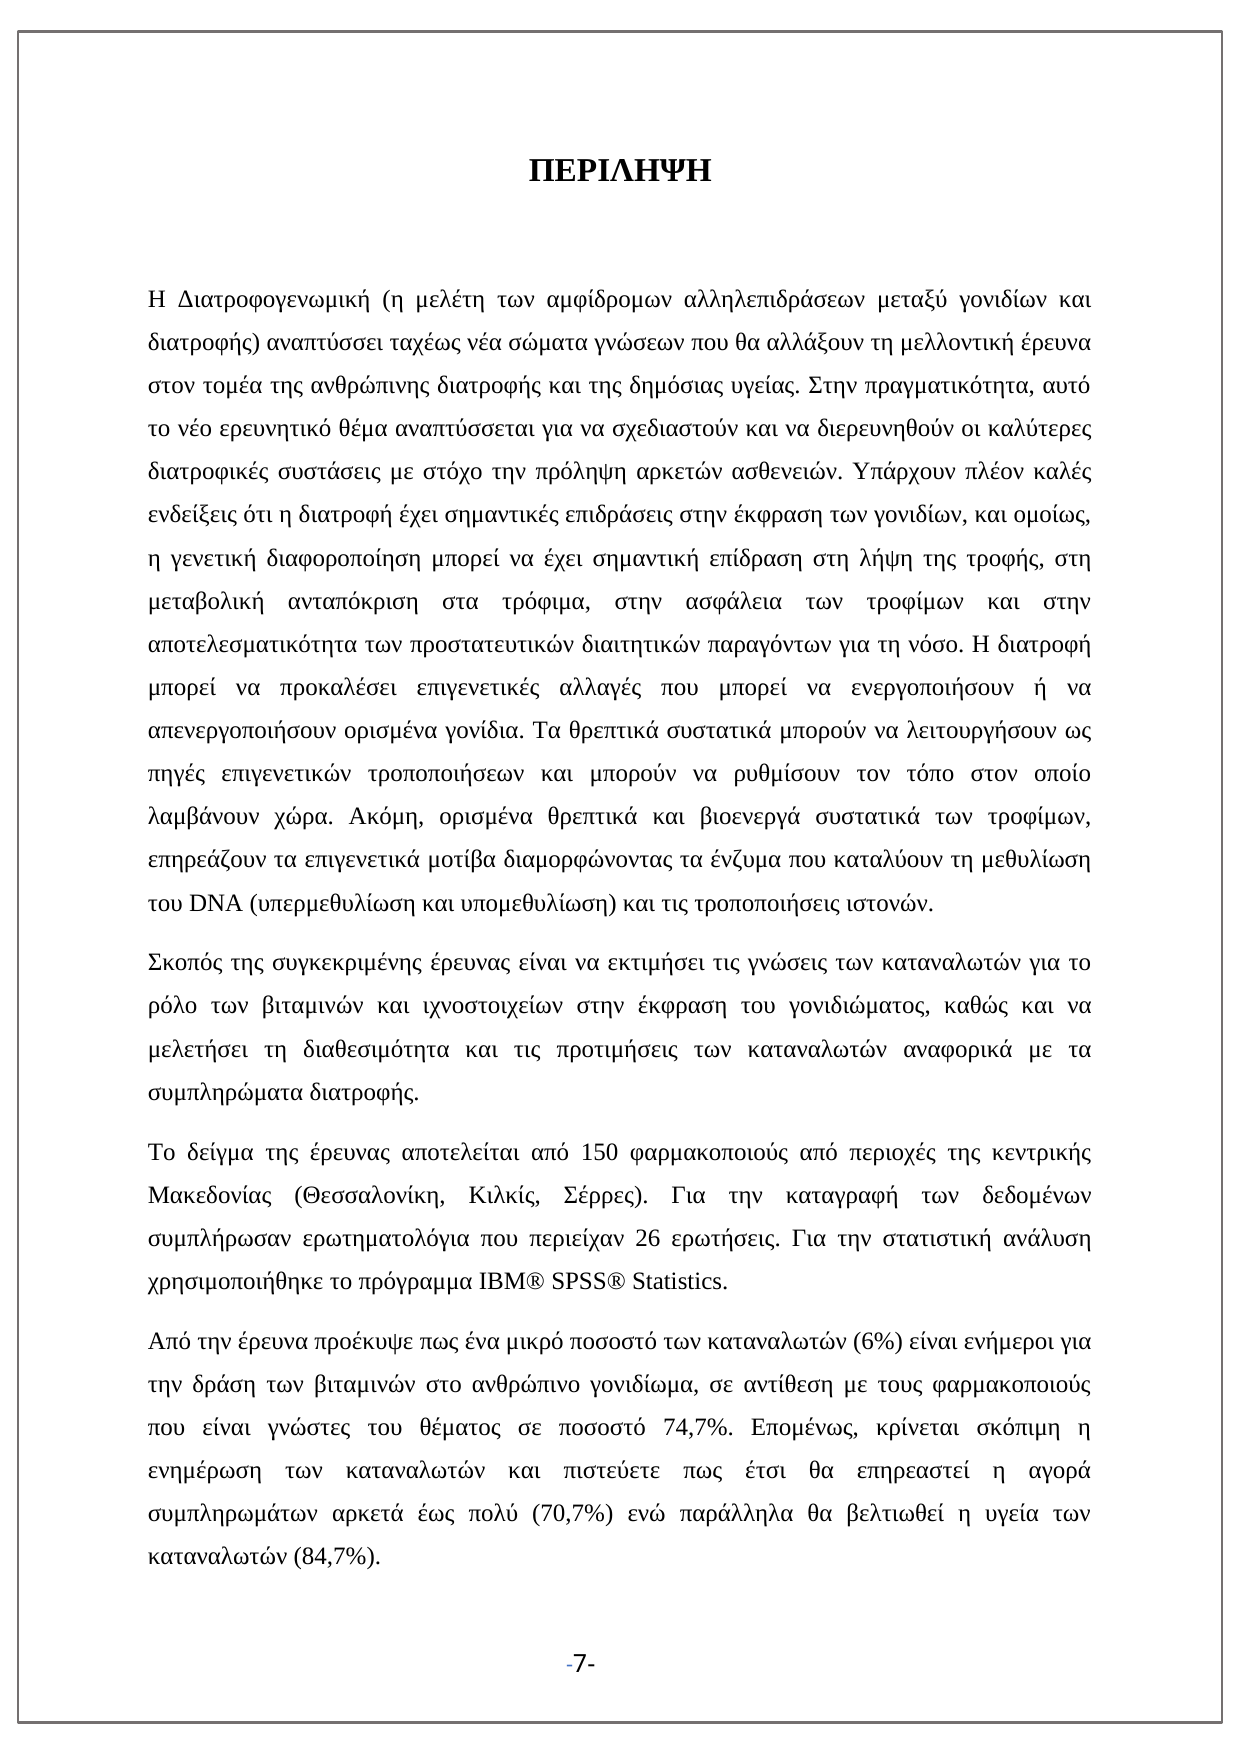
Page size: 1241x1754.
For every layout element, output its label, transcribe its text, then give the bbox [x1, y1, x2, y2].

text Το δείγμα της έρευνας αποτελείται από 150 φαρμακοποιούς από περιοχές της κεντρικής Μακεδονίας (Θεσσαλονίκη, Κιλκίς, Σέρρες). Για την καταγραφή των δεδομένων συμπλήρωσαν ερωτηματολόγια που περιείχαν 26 ερωτήσεις. Για την στατιστική ανάλυση χρησιμοποιήθηκε το πρόγραμμα IBM® SPSS® Statistics. [148, 1137, 1092, 1295]
text Η Διατροφογενωμική (η μελέτη των αμφίδρομων αλληλεπιδράσεων μεταξύ γονιδίων και διατροφής) αναπτύσσει ταχέως νέα σώματα γνώσεων που θα αλλάξουν τη μελλοντική έρευνα στον τομέα της ανθρώπινης διατροφής και της δημόσιας υγείας. Στην πραγματικότητα, αυτό το νέο ερευνητικό θέμα αναπτύσσεται για να σχεδιαστούν και να διερευνηθούν οι καλύτερες διατροφικές συστάσεις με στόχο την πρόληψη αρκετών ασθενειών. Υπάρχουν πλέον καλές ενδείξεις ότι η διατροφή έχει σημαντικές επιδράσεις στην έκφραση των γονιδίων, και ομοίως, η γενετική διαφοροποίηση μπορεί να έχει σημαντική επίδραση στη λήψη της τροφής, στη μεταβολική ανταπόκριση στα τρόφιμα, στην ασφάλεια των τροφίμων και στην αποτελεσματικότητα των προστατευτικών διαιτητικών παραγόντων για τη νόσο. Η διατροφή μπορεί να προκαλέσει επιγενετικές αλλαγές που μπορεί να ενεργοποιήσουν ή να απενεργοποιήσουν ορισμένα γονίδια. Τα θρεπτικά συστατικά μπορούν να λειτουργήσουν ως πηγές επιγενετικών τροποποιήσεων και μπορούν να ρυθμίσουν τον τόπο στον οποίο λαμβάνουν χώρα. Ακόμη, ορισμένα θρεπτικά και βιοενεργά συστατικά των τροφίμων, επηρεάζουν τα επιγενετικά μοτίβα διαμορφώνοντας τα ένζυμα που καταλύουν τη μεθυλίωση του DNA (υπερμεθυλίωση και υπομεθυλίωση) και τις τροποποιήσεις ιστονών. [148, 284, 1092, 916]
text Από την έρευνα προέκυψε πως ένα μικρό ποσοστό των καταναλωτών (6%) είναι ενήμεροι για την δράση των βιταμινών στο ανθρώπινο γονιδίωμα, σε αντίθεση με τους φαρμακοποιούς που είναι γνώστες του θέματος σε ποσοστό 74,7%. Επομένως, κρίνεται σκόπιμη η ενημέρωση των καταναλωτών και πιστεύετε πως έτσι θα επηρεαστεί η αγορά συμπληρωμάτων αρκετά έως πολύ (70,7%) ενώ παράλληλα θα βελτιωθεί η υγεία των καταναλωτών (84,7%). [148, 1326, 1092, 1570]
text Σκοπός της συγκεκριμένης έρευνας είναι να εκτιμήσει τις γνώσεις των καταναλωτών για το ρόλο των βιταμινών και ιχνοστοιχείων στην έκφραση του γονιδιώματος, καθώς και να μελετήσει τη διαθεσιμότητα και τις προτιμήσεις των καταναλωτών αναφορικά με τα συμπληρώματα διατροφής. [148, 947, 1092, 1106]
text ΠΕΡΙΛΗΨΗ [148, 150, 1092, 188]
